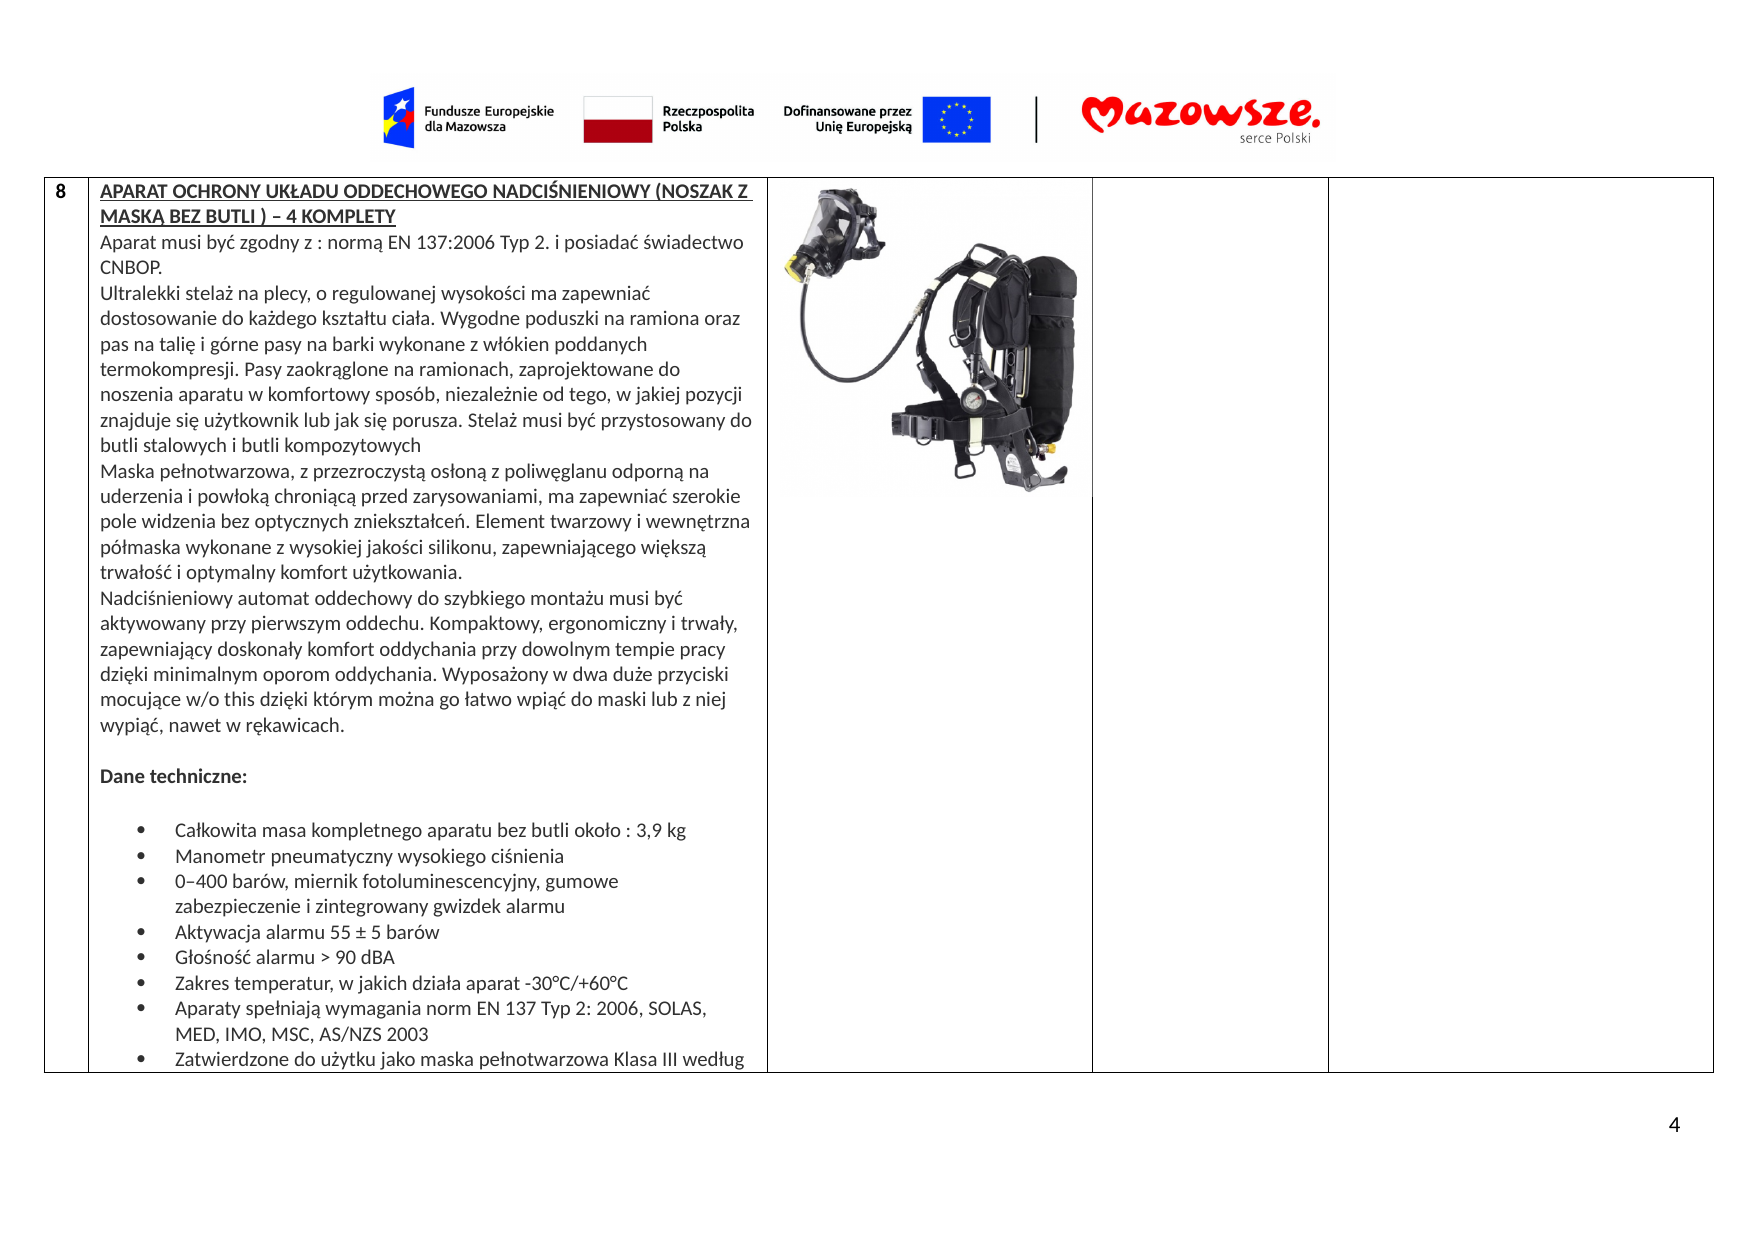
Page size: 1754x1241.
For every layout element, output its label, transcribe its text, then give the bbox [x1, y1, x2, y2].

table_cell [1093, 178, 1328, 1072]
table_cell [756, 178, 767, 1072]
table_cell 8 [45, 178, 88, 1072]
picture [370, 73, 1336, 162]
picture [778, 178, 1093, 497]
table_cell [768, 178, 1092, 1072]
table_cell [1329, 178, 1713, 1072]
